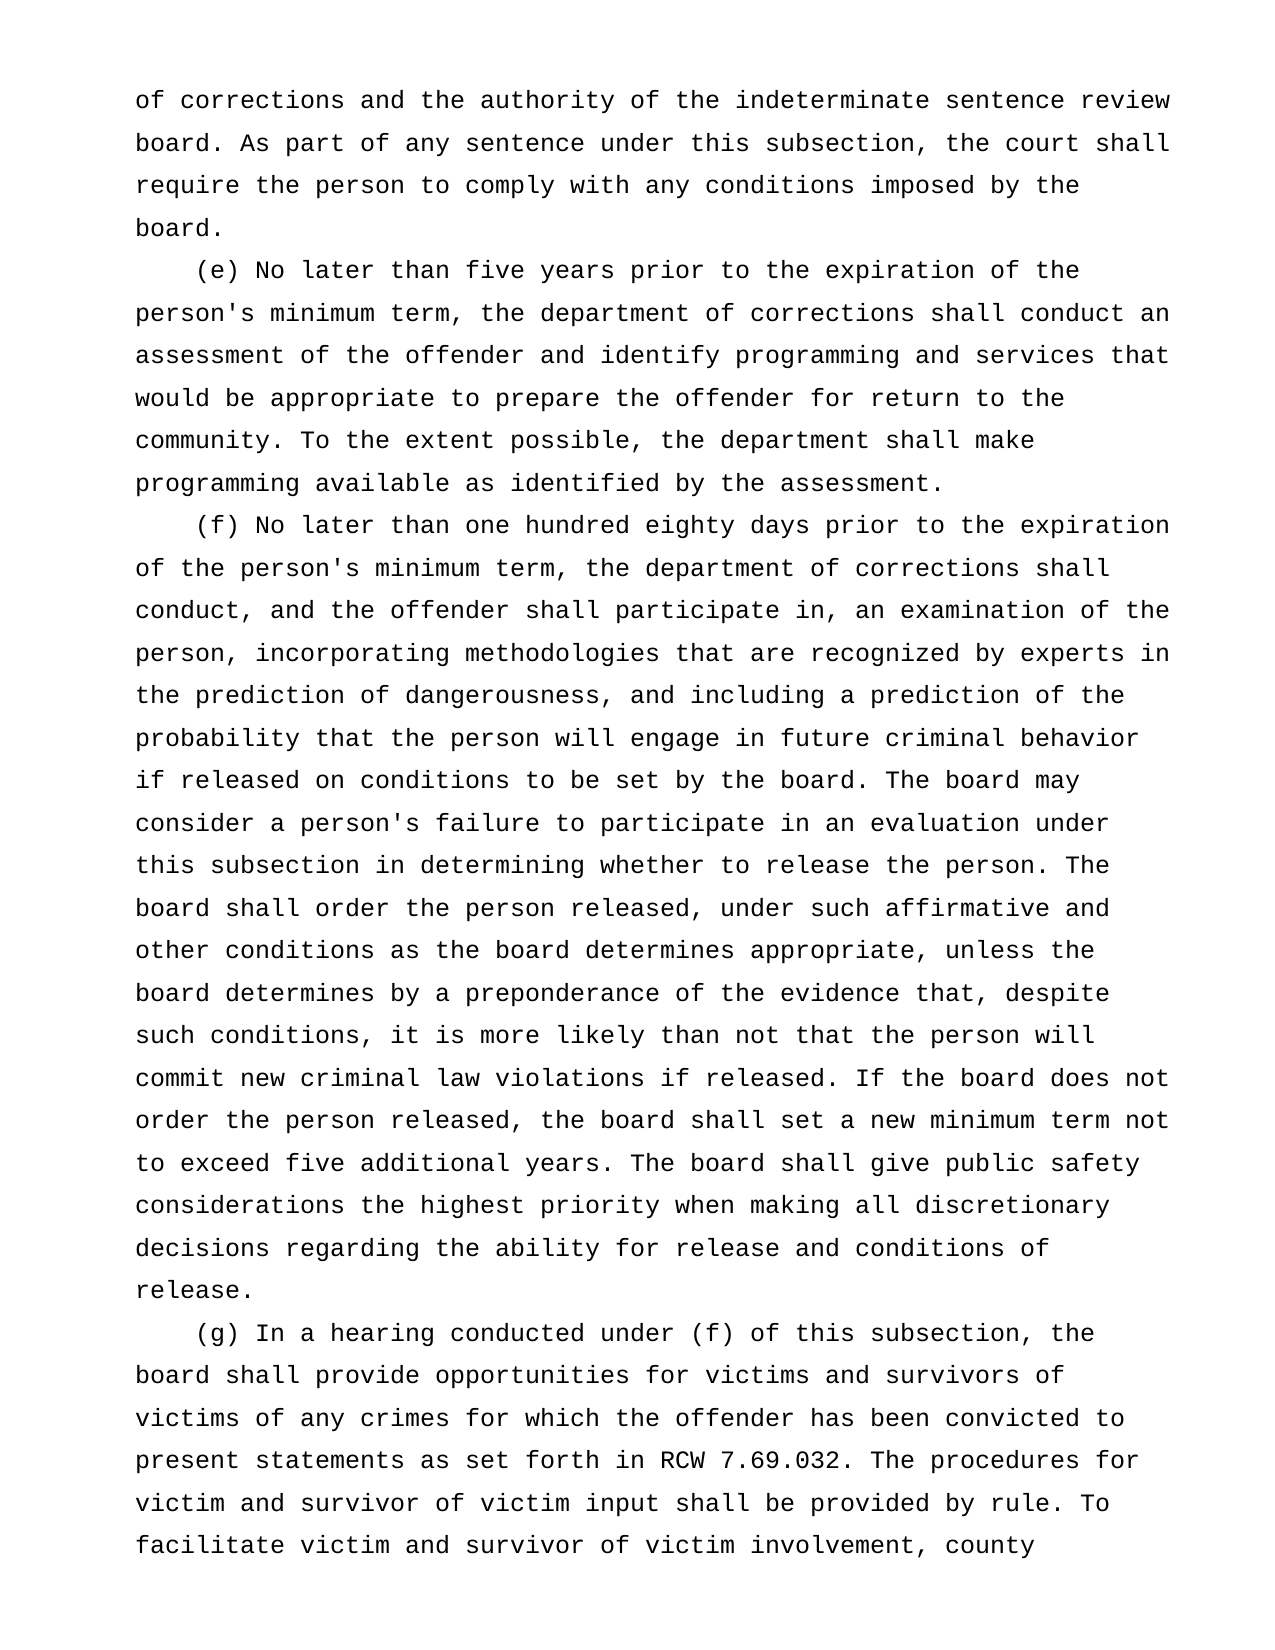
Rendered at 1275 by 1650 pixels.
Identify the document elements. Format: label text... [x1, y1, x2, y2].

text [135, 1307, 1170, 1562]
text (e) No later than five years prior to the expiration of the person's minimum term, the department of corrections shall conduct an assessment of the offender and identify programming and services that would be appropriate to prepare the offender for return to the community. To the extent possible, the department shall make programming available as identified by the assessment. [135, 245, 1170, 500]
text (f) No later than one hundred eighty days prior to the expiration of the person's minimum term, the department of corrections shall conduct, and the offender shall participate in, an examination of the person, incorporating methodologies that are recognized by experts in the prediction of dangerousness, and including a prediction of the probability that the person will engage in future criminal behavior if released on conditions to be set by the board. The board may consider a person's failure to participate in an evaluation under this subsection in determining whether to release the person. The board shall order the person released, under such affirmative and other conditions as the board determines appropriate, unless the board determines by a preponderance of the evidence that, despite such conditions, it is more likely than not that the person will commit new criminal law violations if released. If the board does not order the person released, the board shall set a new minimum term not to exceed five additional years. The board shall give public safety considerations the highest priority when making all discretionary decisions regarding the ability for release and conditions of release. [135, 500, 1170, 1307]
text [135, 75, 1170, 245]
